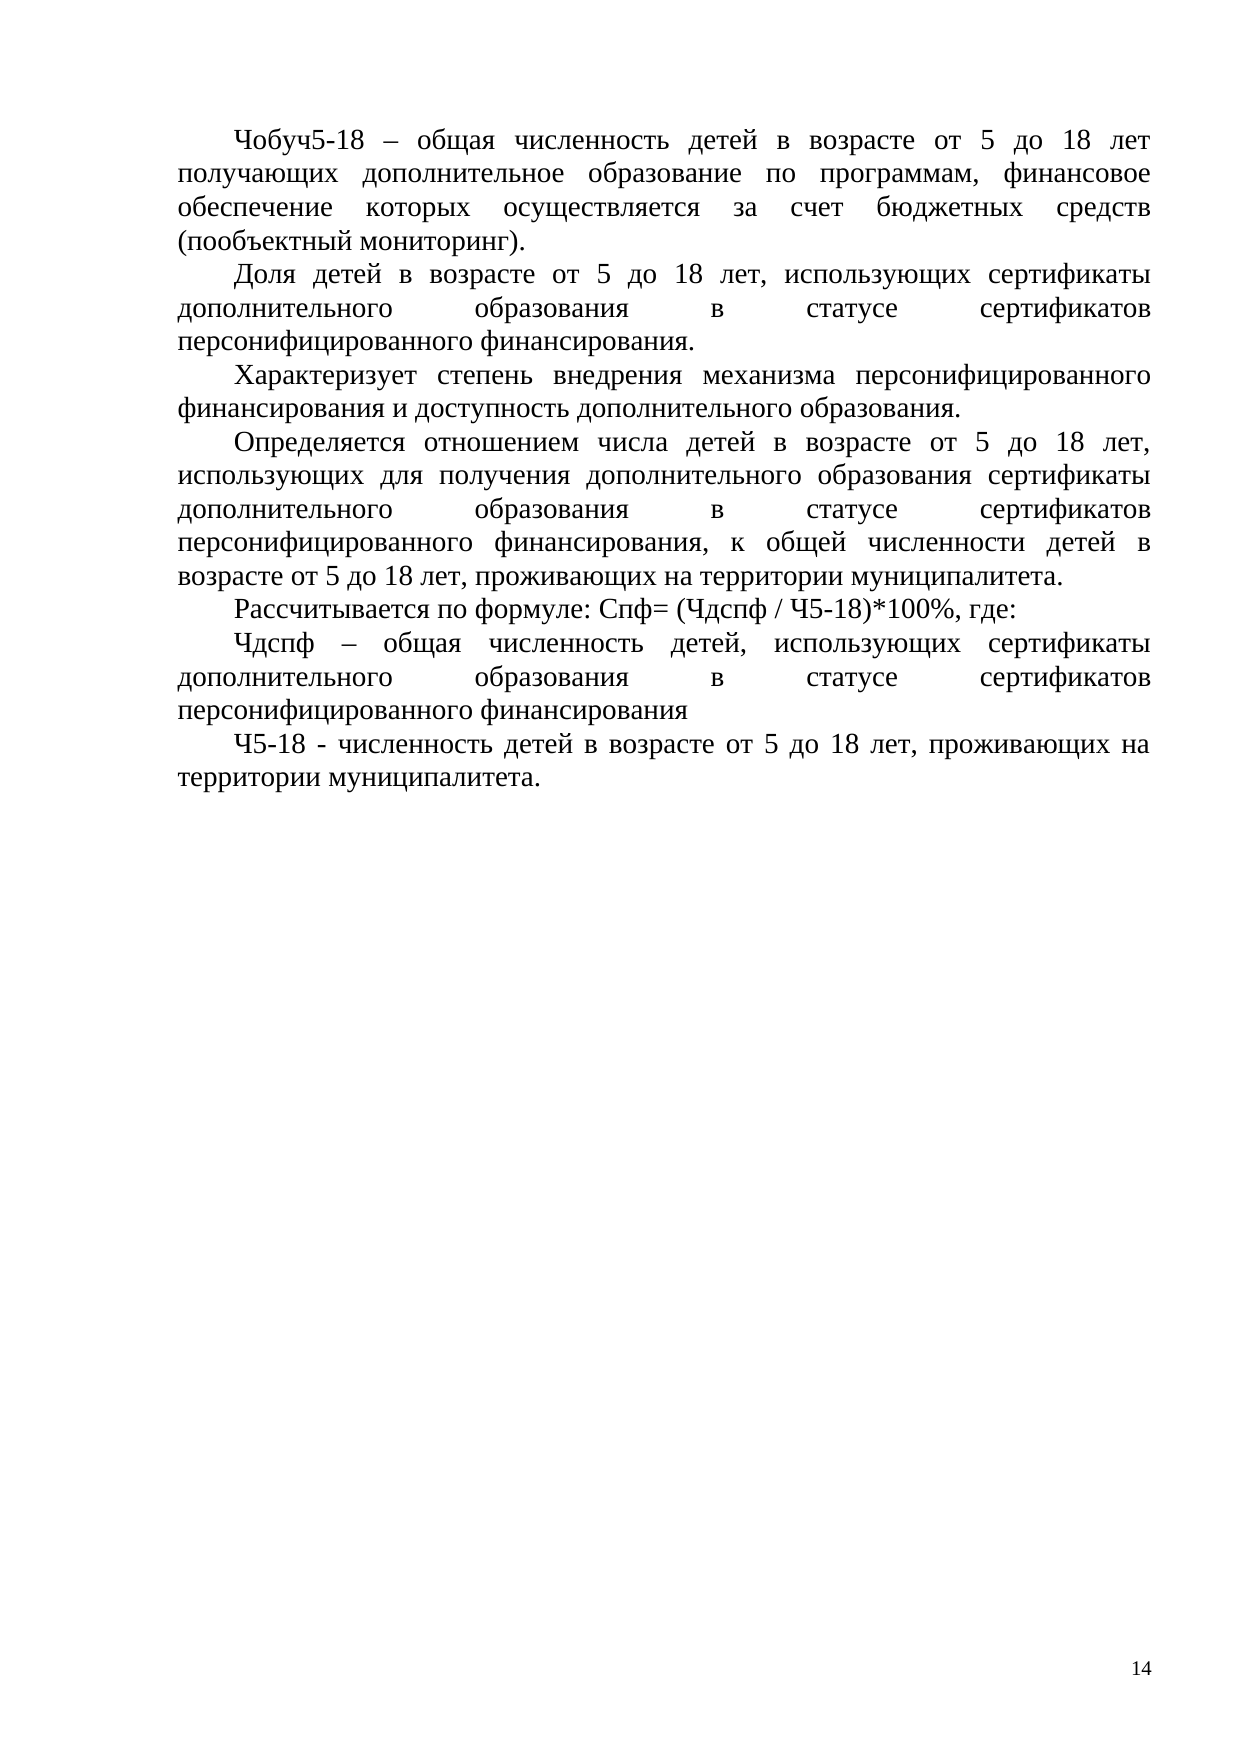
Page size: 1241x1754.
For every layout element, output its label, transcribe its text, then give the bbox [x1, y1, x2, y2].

text Характеризует степень внедрения механизма персонифицированного финансирования и доступность дополнительного образования. [177, 357, 1152, 424]
text Чдспф – общая численность детей, использующих сертификаты дополнительного образования в статусе сертификатов персонифицированного финансирования [177, 625, 1152, 726]
text Рассчитывается по формуле: Спф= (Чдспф / Ч5-18)*100%, где: [177, 592, 1152, 625]
text Ч5-18 - численность детей в возрасте от 5 до 18 лет, проживающих на территории муниципалитета. [177, 726, 1152, 793]
text Доля детей в возрасте от 5 до 18 лет, использующих сертификаты дополнительного образования в статусе сертификатов персонифицированного финансирования. [177, 256, 1152, 357]
text Определяется отношением числа детей в возрасте от 5 до 18 лет, использующих для получения дополнительного образования сертификаты дополнительного образования в статусе сертификатов персонифицированного финансирования, к общей численности детей в возрасте от 5 до 18 лет, проживающих на территории муниципалитета. [177, 424, 1152, 592]
text Чобуч5-18 – общая численность детей в возрасте от 5 до 18 лет получающих дополнительное образование по программам, финансовое обеспечение которых осуществляется за счет бюджетных средств (пообъектный мониторинг). [177, 122, 1152, 256]
